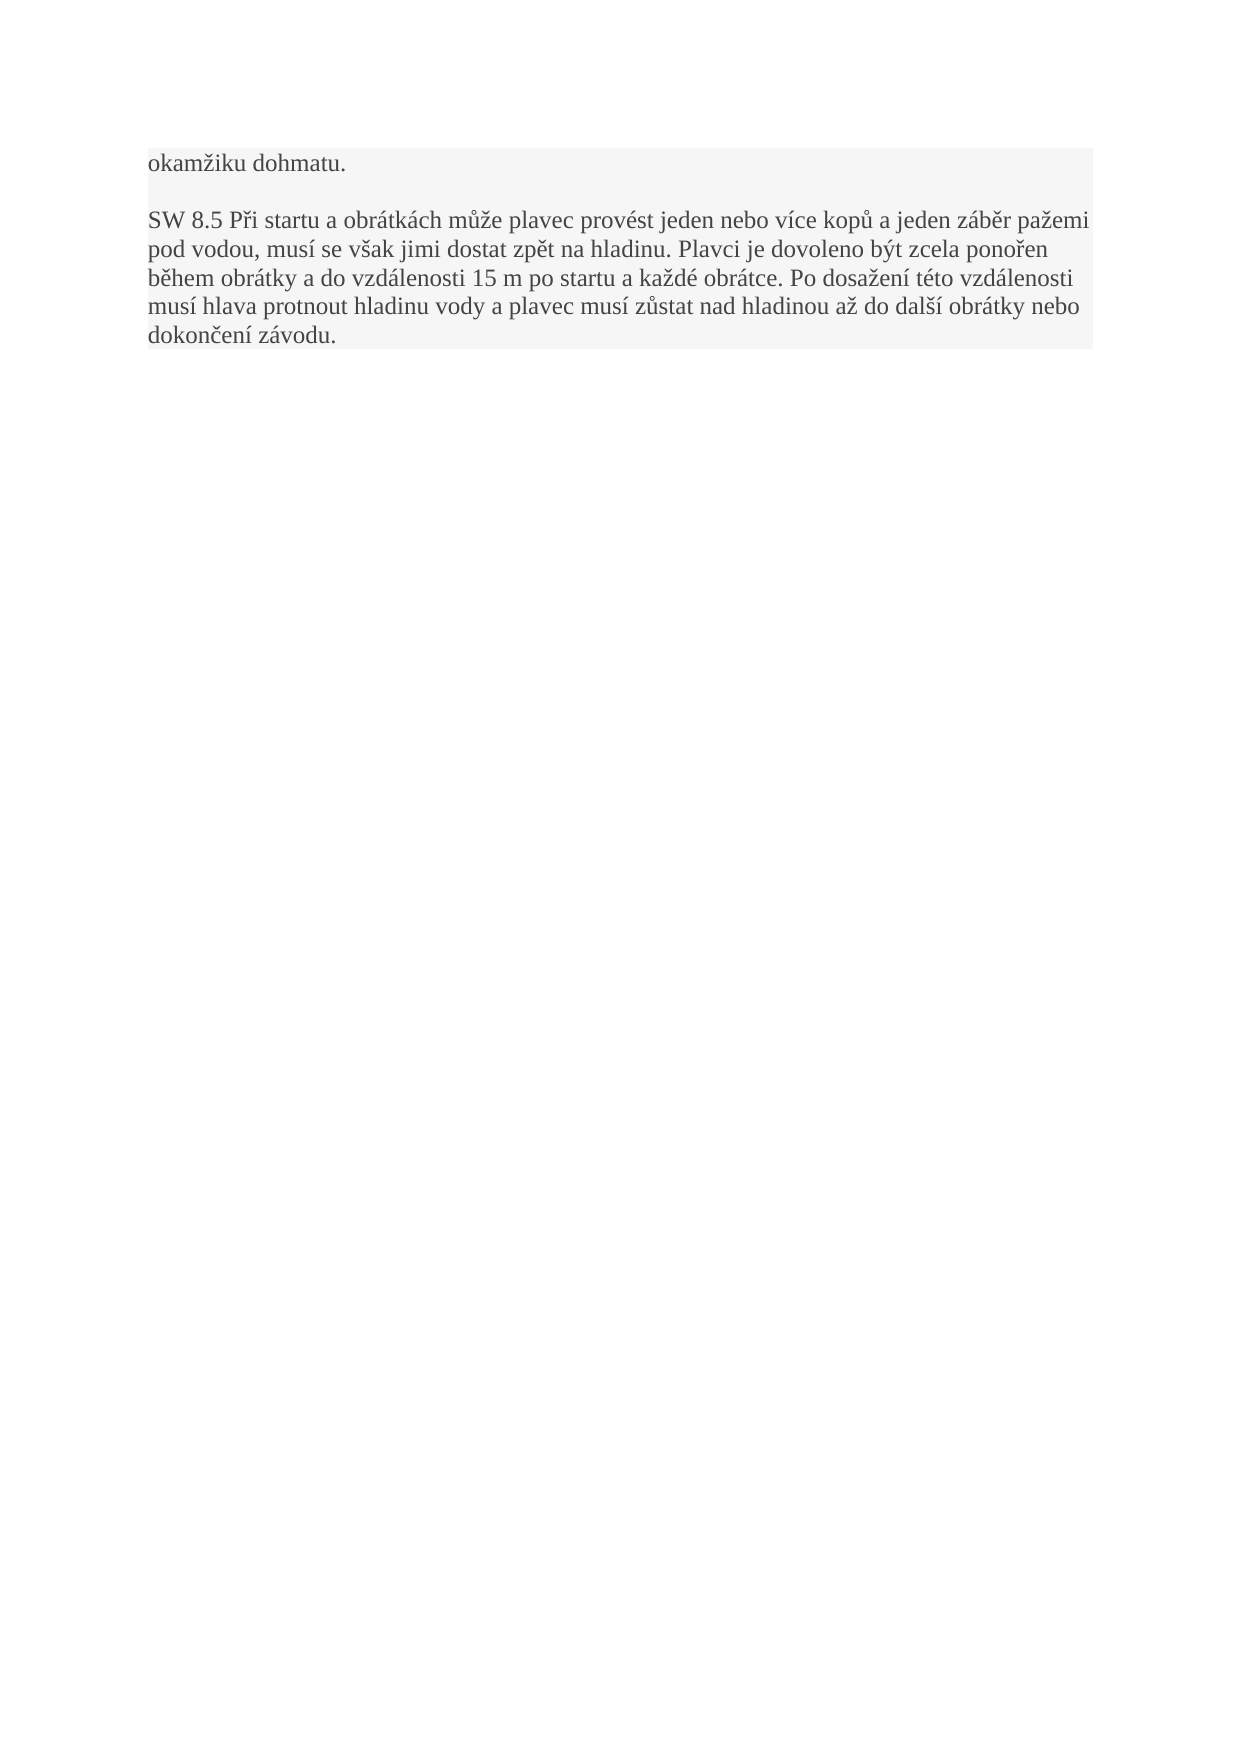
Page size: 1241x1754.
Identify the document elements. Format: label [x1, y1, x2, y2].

text [148, 148, 1093, 349]
